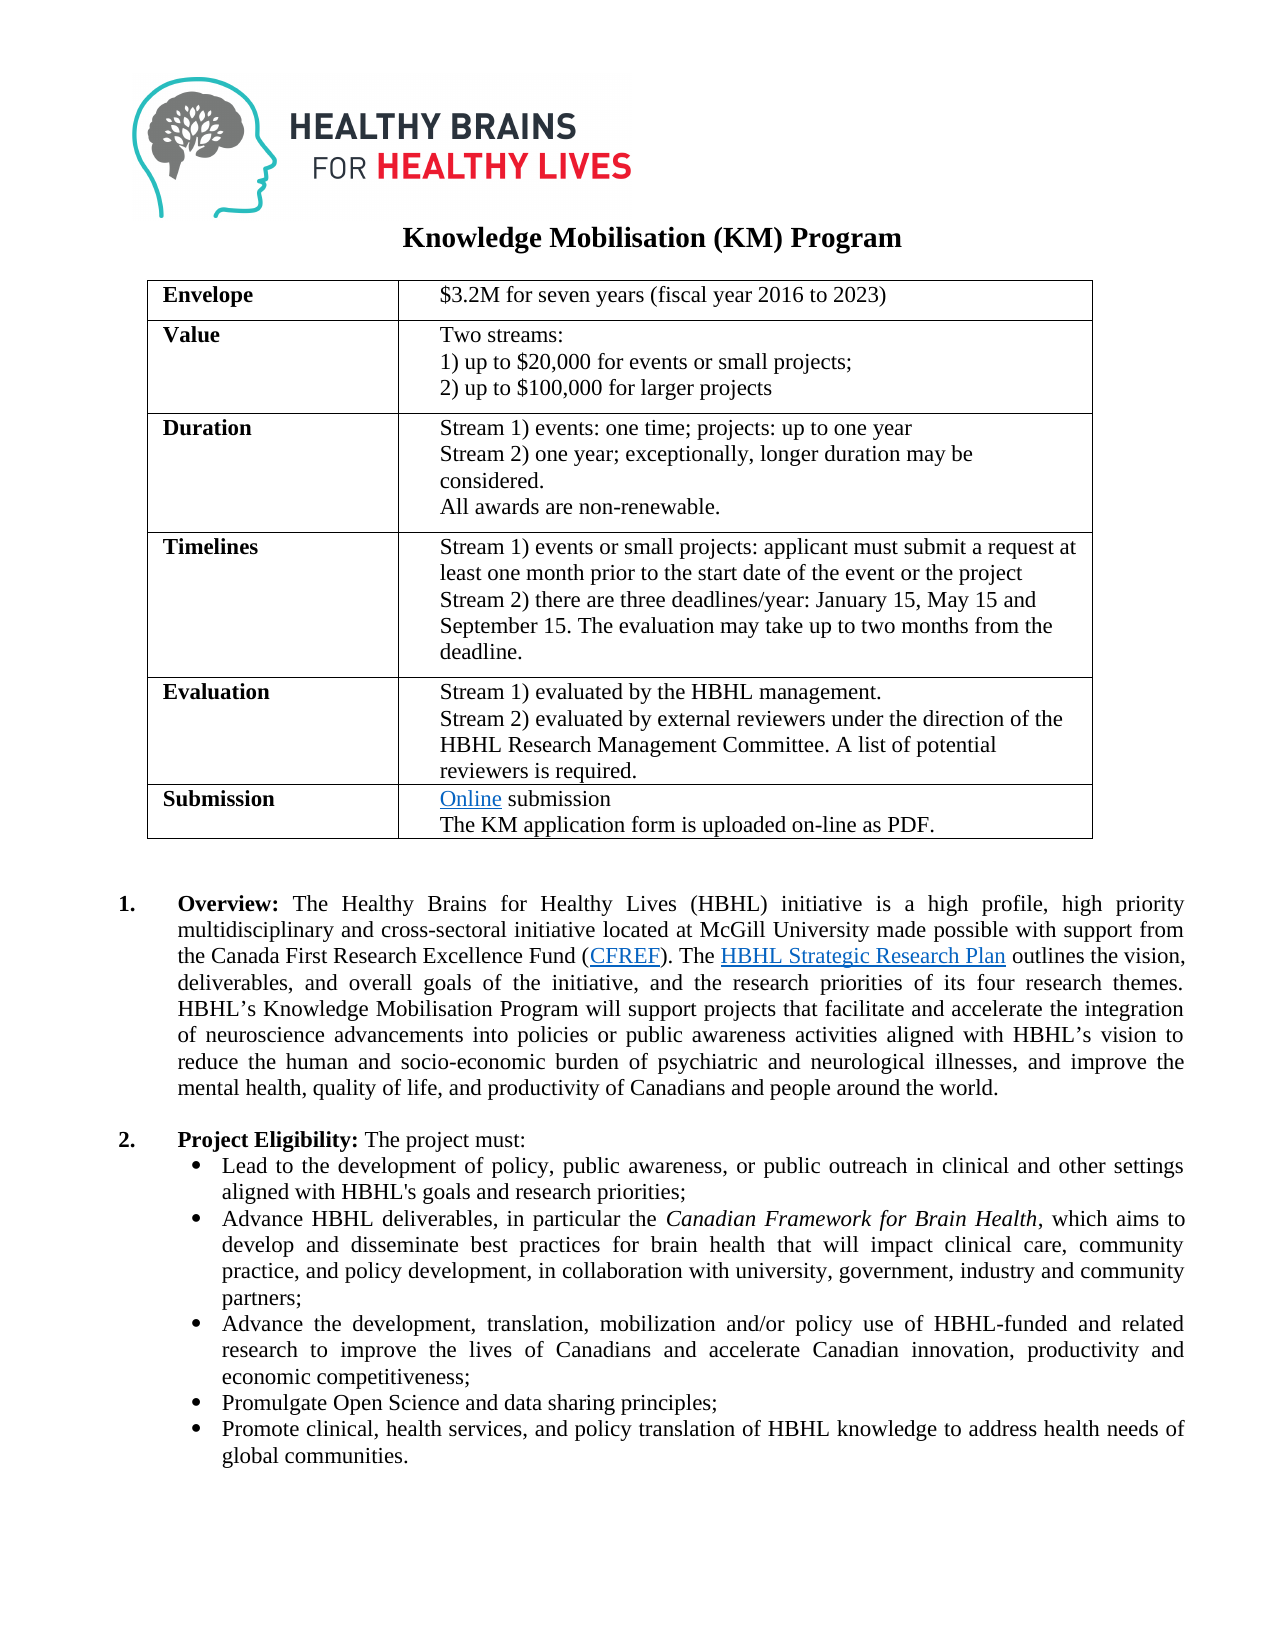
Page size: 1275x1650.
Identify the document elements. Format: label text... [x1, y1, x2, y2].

table_cell Evaluation [148, 678, 398, 784]
table_cell Stream 1) events: one time; projects: up to one year Stream 2) one year; exceptionally, longer duration may be considered. All awards are non-renewable. [399, 414, 1092, 532]
list Advance HBHL deliverables, in particular the Canadian Framework for Brain Health, which aims to develop and disseminate best practices for brain health that will impact clinical care, community practice, and policy development, in collaboration with university, government, industry and community partners; [192, 1205, 1186, 1310]
table_cell Duration [148, 414, 398, 532]
list Promote clinical, health services, and policy translation of HBHL knowledge to address health needs of global communities. [192, 1416, 1186, 1468]
list Advance the development, translation, mobilization and/or policy use of HBHL-funded and related research to improve the lives of Canadians and accelerate Canadian innovation, productivity and economic competitiveness; [192, 1310, 1186, 1389]
text 1. Overview: The Healthy Brains for Healthy Lives (HBHL) initiative is a high profile, high priority multidisciplinary and cross-sectoral initiative located at McGill University made possible with support from the Canada First Research Excellence Fund (CFREF). The HBHL Strategic Research Plan outlines the vision, deliverables, and overall goals of the initiative, and the research priorities of its four research themes. HBHL’s Knowledge Mobilisation Program will support projects that facilitate and accelerate the integration of neuroscience advancements into policies or public awareness activities aligned with HBHL’s vision to reduce the human and socio-economic burden of psychiatric and neurological illnesses, and improve the mental health, quality of life, and productivity of Canadians and people around the world. [118, 890, 1186, 1101]
table_cell Two streams: 1) up to $20,000 for events or small projects; 2) up to $100,000 for larger projects [399, 321, 1092, 413]
table_cell Stream 1) evaluated by the HBHL management. Stream 2) evaluated by external reviewers under the direction of the HBHL Research Management Committee. A list of potential reviewers is required. [399, 678, 1092, 784]
text 2. Project Eligibility: The project must: [118, 1126, 1186, 1152]
table_header $3.2M for seven years (fiscal year 2016 to 2023) [399, 281, 1092, 320]
text Knowledge Mobilisation (KM) Program [193, 221, 1111, 254]
table_cell Value [148, 321, 398, 413]
list Lead to the development of policy, public awareness, or public outreach in clinical and other settings aligned with HBHL's goals and research priorities; [192, 1152, 1186, 1205]
table_header Envelope [148, 281, 398, 320]
table_cell Stream 1) events or small projects: applicant must submit a request at least one month prior to the start date of the event or the project Stream 2) there are three deadlines/year: January 15, May 15 and September 15. The evaluation may take up to two months from the deadline. [399, 533, 1092, 677]
list Promulgate Open Science and data sharing principles; [192, 1389, 1186, 1416]
table_cell Timelines [148, 533, 398, 677]
table_cell Submission [148, 785, 398, 837]
table_cell Online submission The KM application form is uploaded on-line as PDF. [399, 785, 1092, 837]
picture [132, 73, 632, 221]
